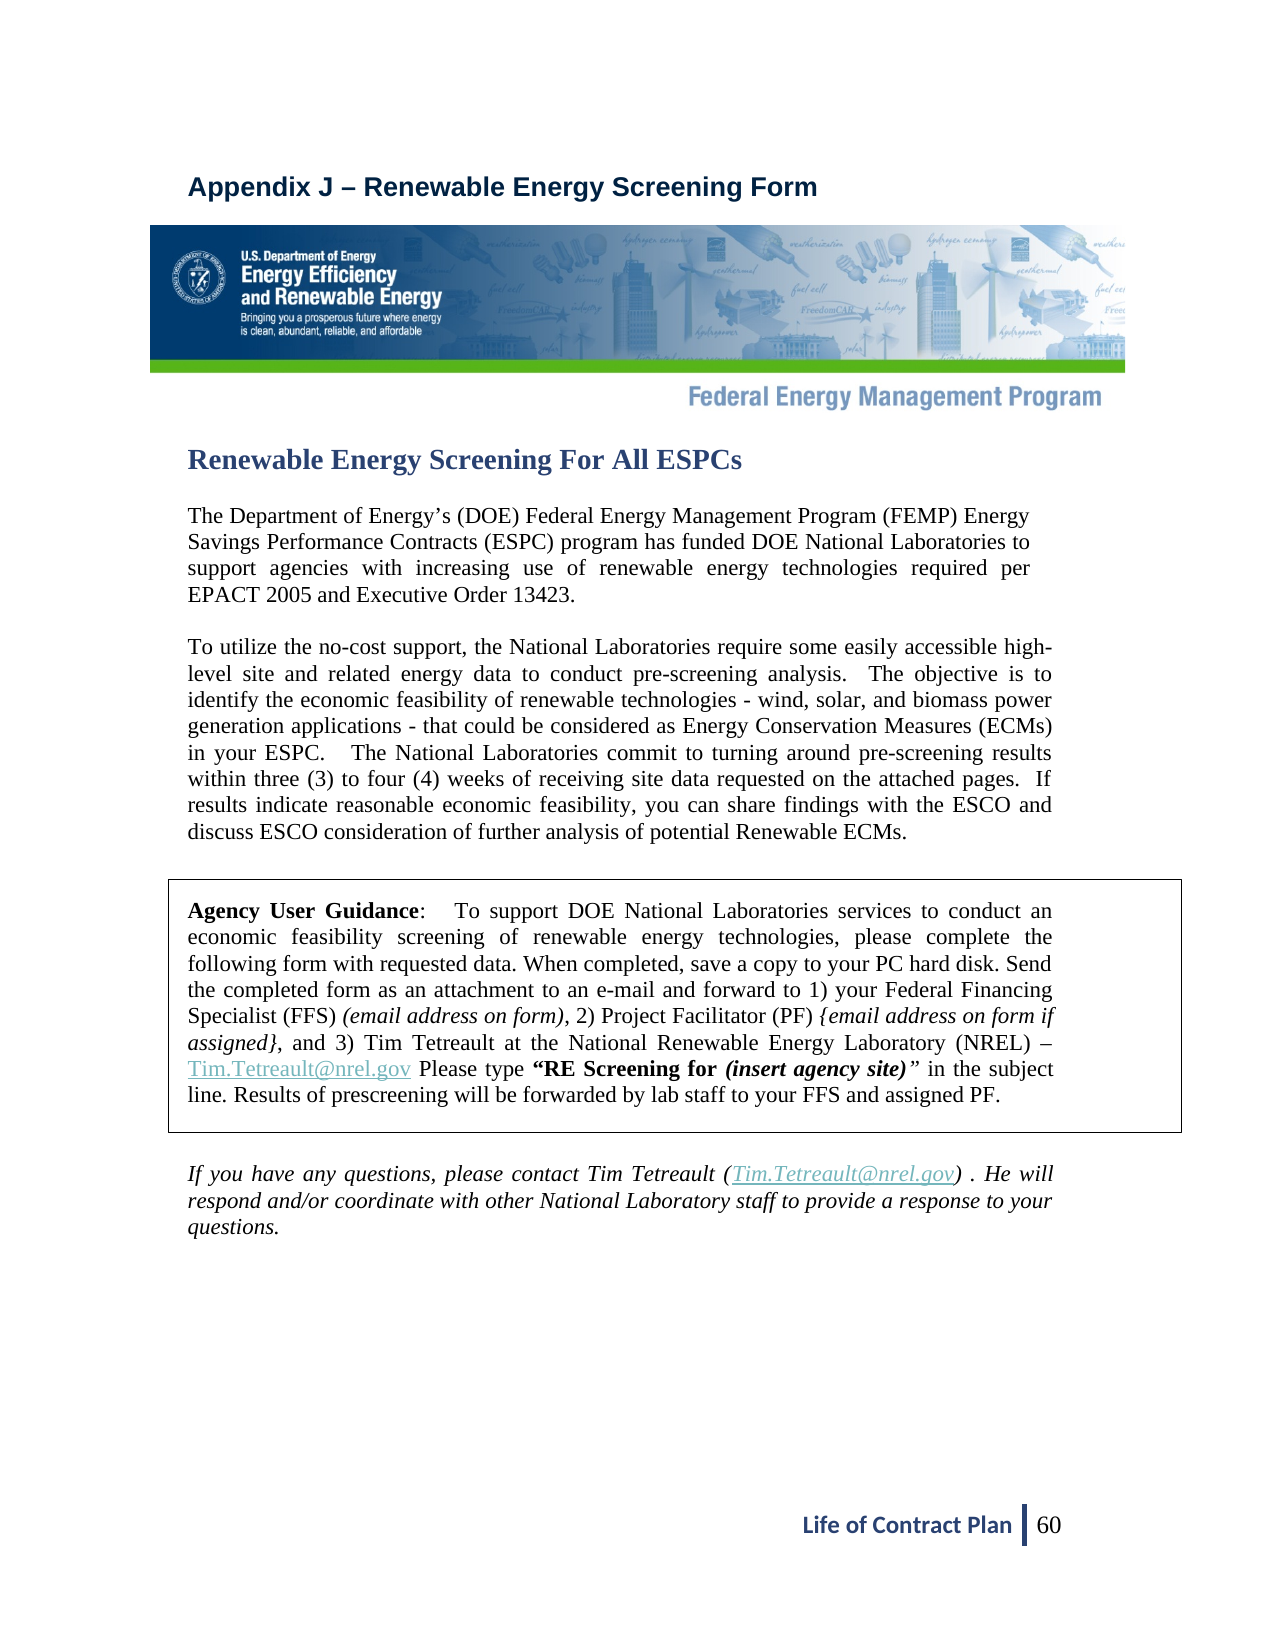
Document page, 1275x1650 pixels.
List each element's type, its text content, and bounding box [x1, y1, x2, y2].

text The Department of Energy’s (DOE) Federal Energy Management Program (FEMP) Energy Savings Performance Contracts (ESPC) program has funded DOE National Laboratories to support agencies with increasing use of renewable energy technologies required per EPACT 2005 and Executive Order 13423. [187, 502, 1031, 607]
text To utilize the no-cost support, the National Laboratories require some easily accessible high-level site and related energy data to conduct pre-screening analysis. The objective is to identify the economic feasibility of renewable technologies - wind, solar, and biomass power generation applications - that could be considered as Energy Conservation Measures (ECMs) in your ESPC. The National Laboratories commit to turning around pre-screening results within three (3) to four (4) weeks of receiving site data requested on the attached pages. If results indicate reasonable economic feasibility, you can share findings with the ESCO and discuss ESCO consideration of further analysis of potential Renewable ECMs. [187, 633, 1054, 844]
text Renewable Energy Screening For All ESPCs [187, 442, 1031, 475]
text If you have any questions, please contact Tim Tetreault (Tim.Tetreault@nrel.gov) . He will respond and/or coordinate with other National Laboratory staff to provide a response to your questions. [187, 1161, 1054, 1239]
subtitle Appendix J – Renewable Energy Screening Form [187, 171, 1087, 202]
picture [150, 225, 1125, 413]
text Agency User Guidance: To support DOE National Laboratories services to conduct an economic feasibility screening of renewable energy technologies, please complete the following form with requested data. When completed, save a copy to your PC hard disk. Send the completed form as an attachment to an e-mail and forward to 1) your Federal Financing Specialist (FFS) (email address on form), 2) Project Facilitator (PF) {email address on form if assigned}, and 3) Tim Tetreault at the National Renewable Energy Laboratory (NREL) – Tim.Tetreault@nrel.gov Please type “RE Screening for (insert agency site)” in the subject line. Results of prescreening will be forwarded by lab staff to your FFS and assigned PF. [187, 897, 1054, 1108]
